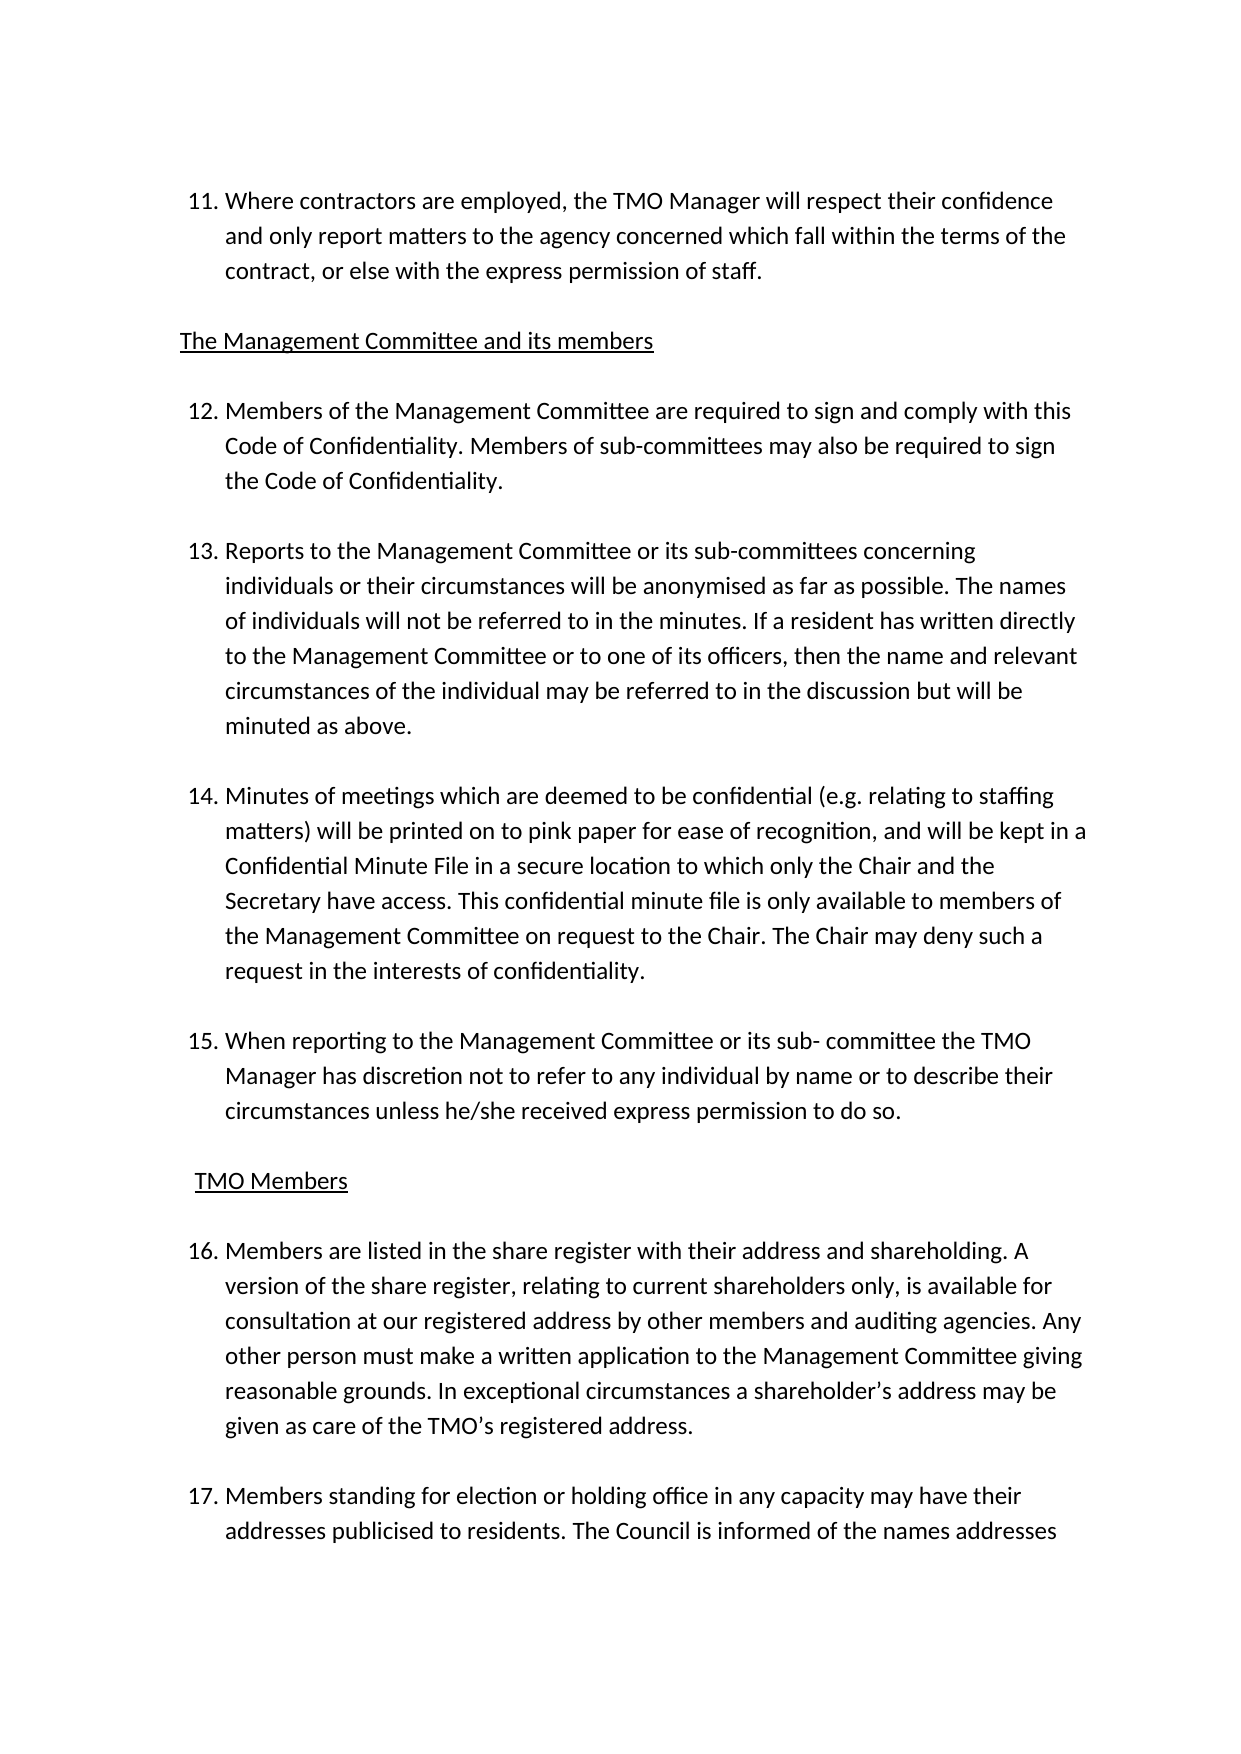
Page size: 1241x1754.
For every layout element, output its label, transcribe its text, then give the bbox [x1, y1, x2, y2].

list When reporting to the Management Committee or its sub- committee the TMO Manager has discretion not to refer to any individual by name or to describe their circumstances unless he/she received express permission to do so. [187, 1025, 1090, 1126]
list Members of the Management Committee are required to sign and comply with this Code of Confidentiality. Members of sub-committees may also be required to sign the Code of Confidentiality. [187, 395, 1090, 496]
list Minutes of meetings which are deemed to be confidential (e.g. relating to staffing matters) will be printed on to pink paper for ease of recognition, and will be kept in a Confidential Minute File in a secure location to which only the Chair and the Secretary have access. This confidential minute file is only available to members of the Management Committee on request to the Chair. The Chair may deny such a request in the interests of confidentiality. [187, 780, 1090, 986]
list Members are listed in the share register with their address and shareholding. A version of the share register, relating to current shareholders only, is available for consultation at our registered address by other members and auditing agencies. Any other person must make a written application to the Management Committee giving reasonable grounds. In exceptional circumstances a shareholder’s address may be given as care of the TMO’s registered address. [187, 1235, 1090, 1441]
list The Management Committee and its members [179, 325, 1090, 356]
list Where contractors are employed, the TMO Manager will respect their confidence and only report matters to the agency concerned which fall within the terms of the contract, or else with the express permission of staff. [187, 185, 1090, 286]
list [187, 1480, 1090, 1546]
list TMO Members [194, 1165, 1090, 1196]
list Reports to the Management Committee or its sub-committees concerning individuals or their circumstances will be anonymised as far as possible. The names of individuals will not be referred to in the minutes. If a resident has written directly to the Management Committee or to one of its officers, then the name and relevant circumstances of the individual may be referred to in the discussion but will be minuted as above. [187, 535, 1090, 741]
